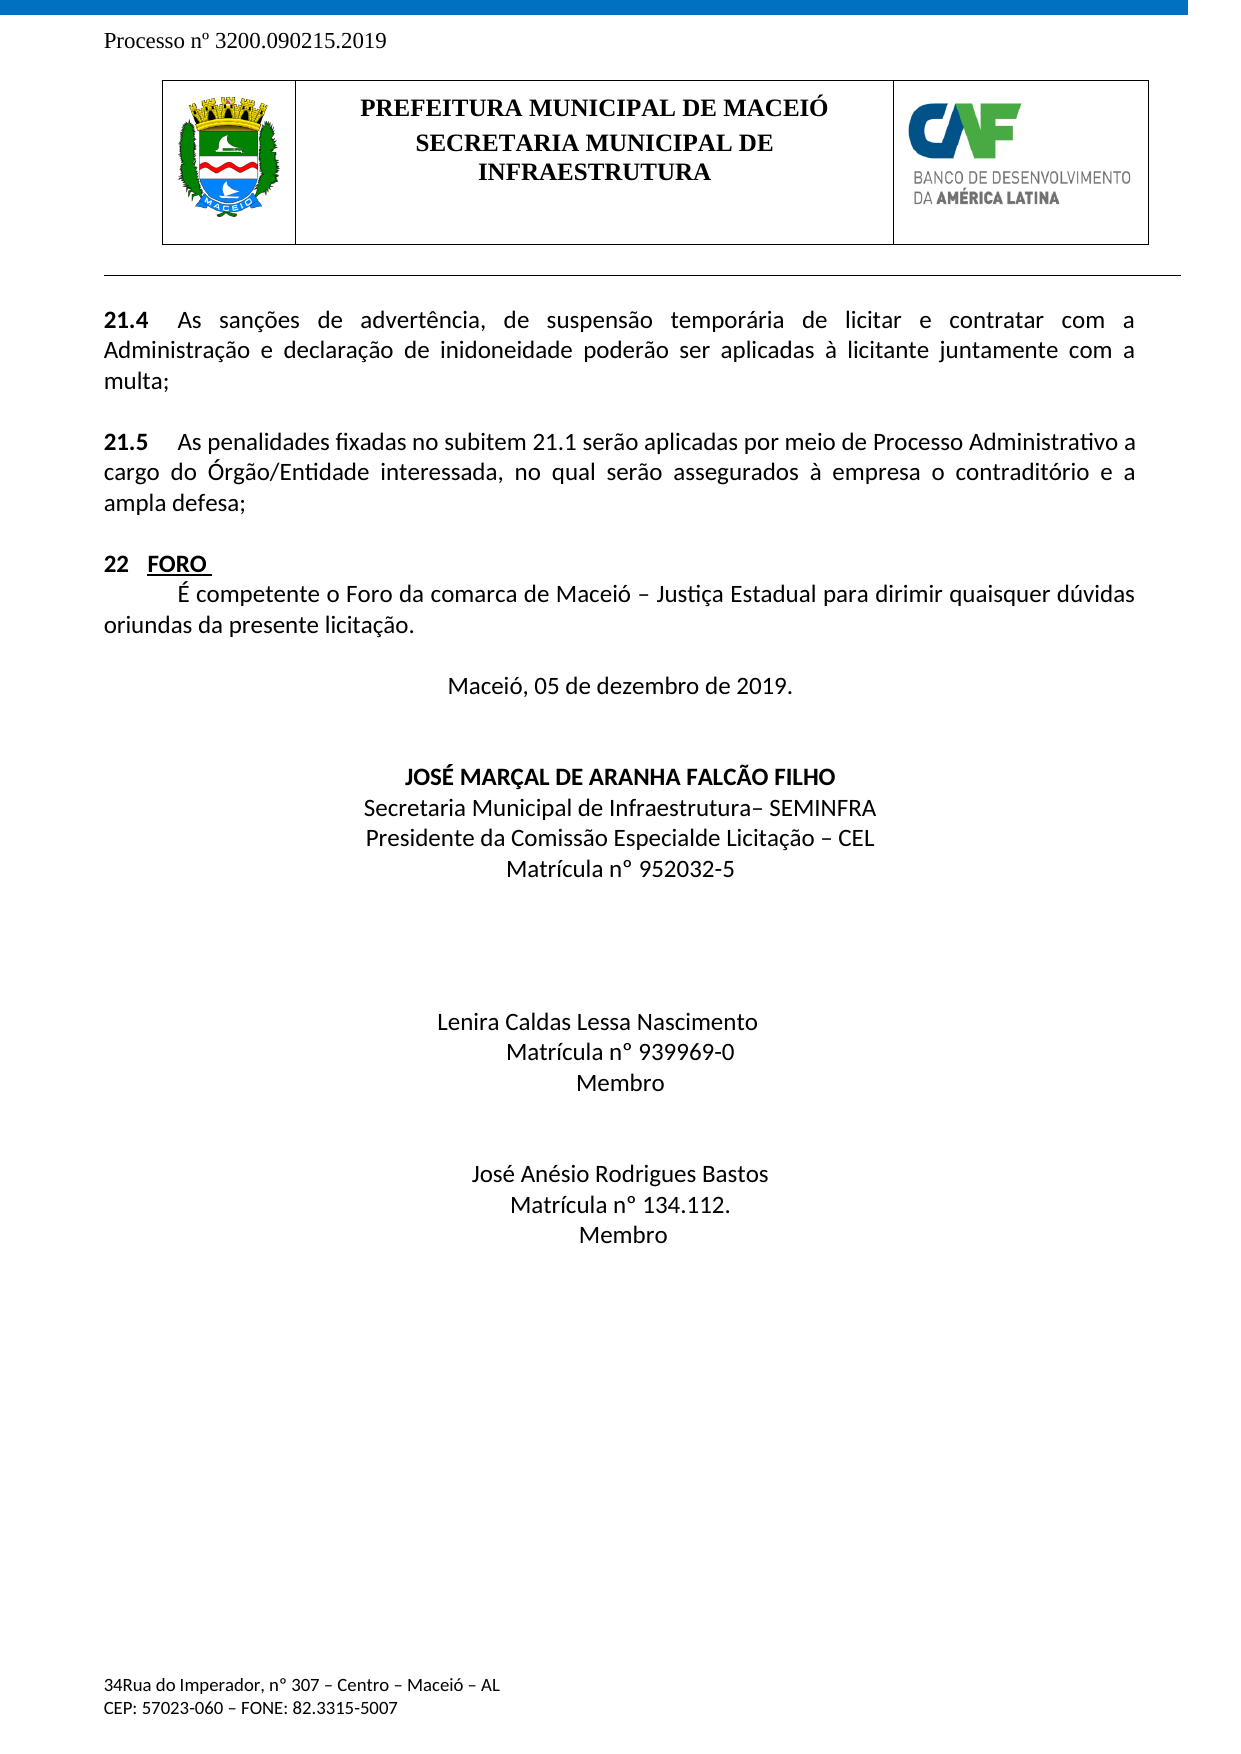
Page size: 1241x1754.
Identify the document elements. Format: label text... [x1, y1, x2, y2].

text Membro [103, 1067, 1137, 1097]
text JOSÉ MARÇAL DE ARANHA FALCÃO FILHO [103, 762, 1137, 792]
text Lenira Caldas Lessa Nascimento [103, 1006, 1137, 1036]
picture [905, 93, 1137, 217]
list As penalidades fixadas no subitem 21.1 serão aplicadas por meio de Processo Administrativo a cargo do Órgão/Entidade interessada, no qual serão assegurados à empresa o contraditório e a ampla defesa; [103, 426, 1137, 517]
text Presidente da Comissão Especialde Licitação – CEL [103, 823, 1137, 853]
text Matrícula nº 952032-5 [103, 853, 1137, 884]
list As sanções de advertência, de suspensão temporária de licitar e contratar com a Administração e declaração de inidoneidade poderão ser aplicadas à licitante juntamente com a multa; [103, 304, 1137, 395]
text Matrícula nº 939969-0 [103, 1036, 1137, 1067]
text Secretaria Municipal de Infraestrutura– SEMINFRA [103, 792, 1137, 823]
text MembroANEXO I - MODELOS DE DECLARAÇÕES [103, 1219, 1137, 1250]
text É competente o Foro da comarca de Maceió – Justiça Estadual para dirimir quaisquer dúvidas oriundas da presente licitação. [103, 578, 1137, 639]
text José Anésio Rodrigues Bastos [103, 1158, 1137, 1189]
text Matrícula nº 134.112. [103, 1189, 1137, 1219]
list FORO [103, 548, 1137, 578]
picture [178, 97, 280, 217]
text Maceió, 05 de dezembro de 2019. [103, 670, 1137, 701]
